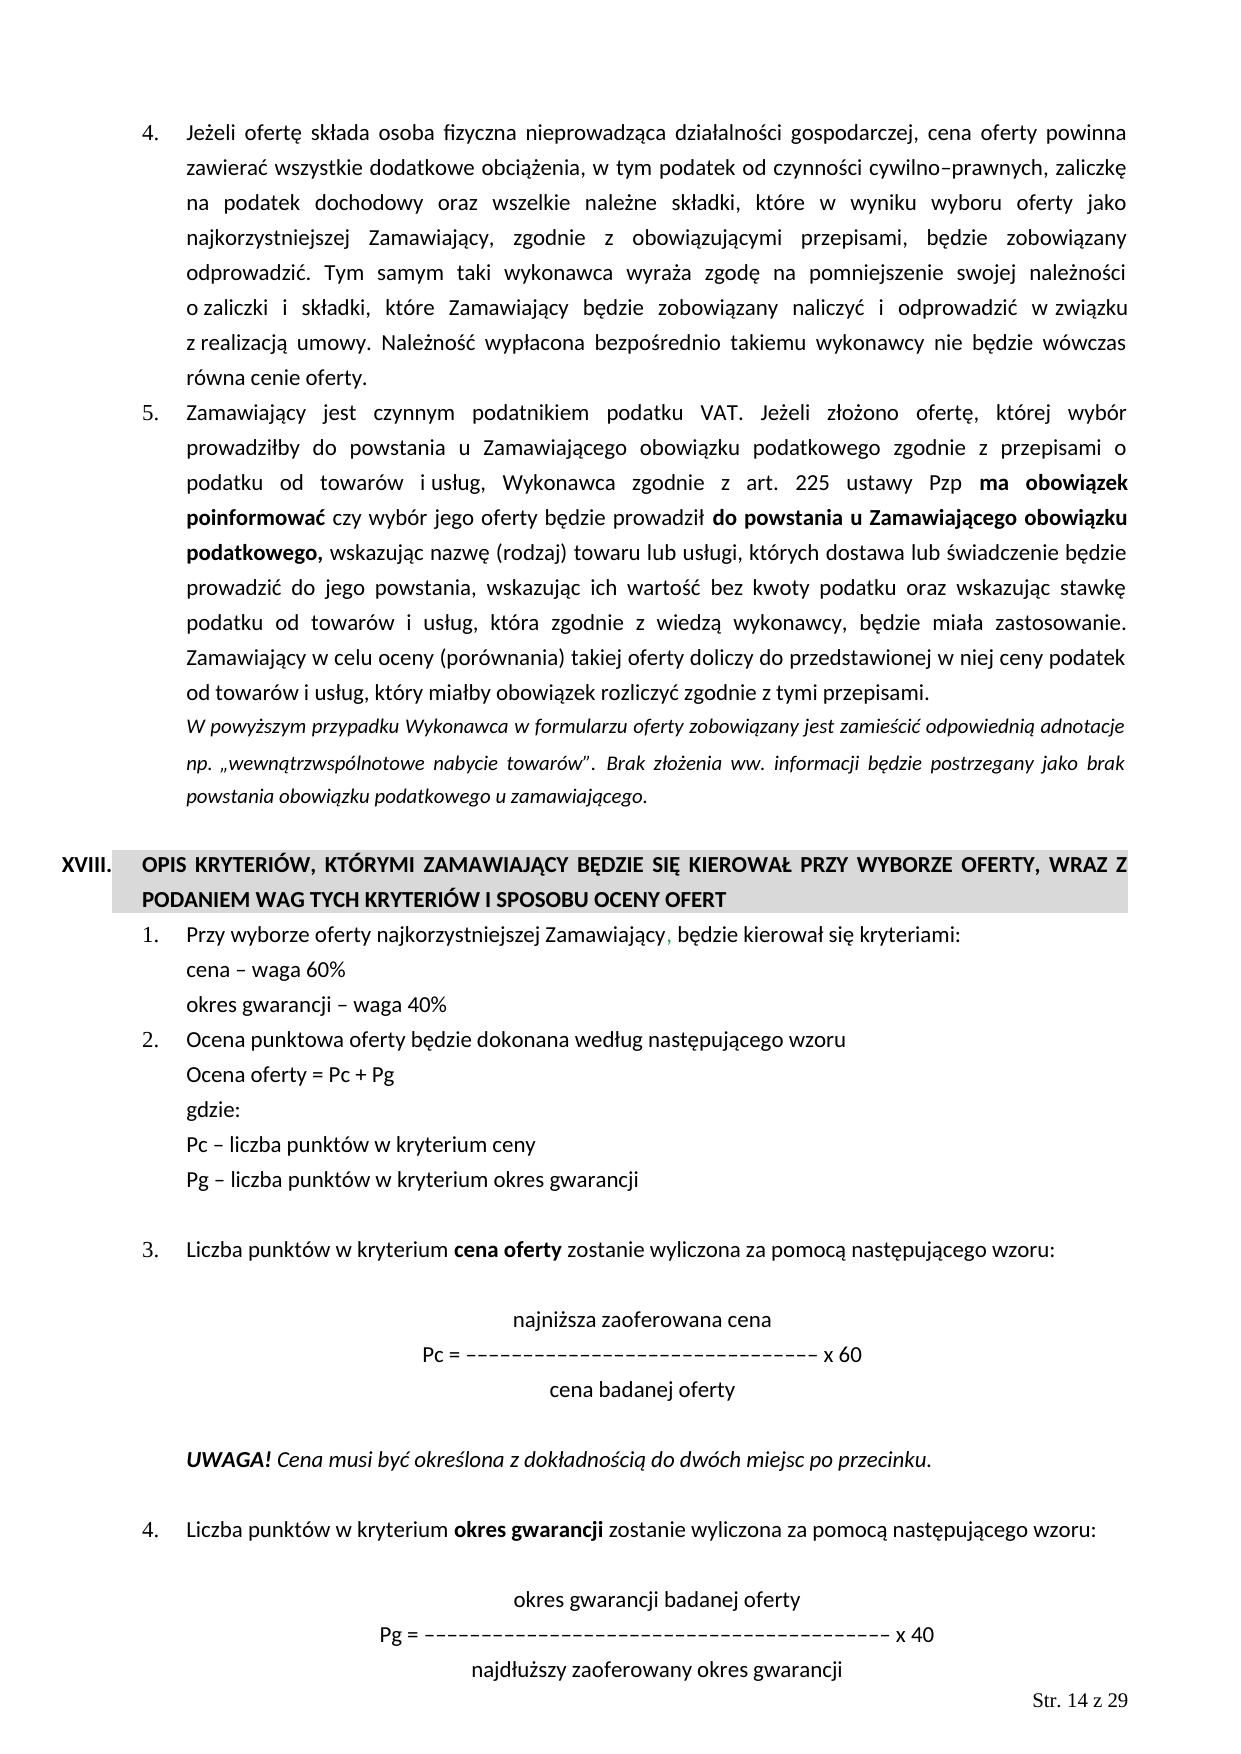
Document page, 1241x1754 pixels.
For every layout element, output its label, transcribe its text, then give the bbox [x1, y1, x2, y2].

text najdłuższy zaoferowany okres gwarancji [186, 1655, 1128, 1683]
text W powyższym przypadku Wykonawca w formularzu oferty zobowiązany jest zamieścić odpowiednią adnotacje np. „wewnątrzwspólnotowe nabycie towarów”. Brak złożenia ww. informacji będzie postrzegany jako brak powstania obowiązku podatkowego u zamawiającego. [186, 713, 1128, 808]
list Ocena punktowa oferty będzie dokonana według następującego wzoru [142, 1025, 1128, 1053]
text okres gwarancji badanej oferty [186, 1585, 1128, 1613]
list OPIS KRYTERIÓW, KTÓRYMI ZAMAWIAJĄCY BĘDZIE SIĘ KIEROWAŁ PRZY WYBORZE OFERTY, WRAZ Z PODANIEM WAG TYCH KRYTERIÓW I SPOSOBU OCENY OFERT [112, 850, 1128, 913]
list Przy wyborze oferty najkorzystniejszej Zamawiający, będzie kierował się kryteriami: [142, 920, 1128, 948]
text Pg = ––––––––––––––––––––––––––––––––––––––––– x 40 [186, 1620, 1128, 1648]
list Liczba punktów w kryterium cena oferty zostanie wyliczona za pomocą następującego wzoru: [142, 1235, 1128, 1263]
list Zamawiający jest czynnym podatnikiem podatku VAT. Jeżeli złożono ofertę, której wybór prowadziłby do powstania u Zamawiającego obowiązku podatkowego zgodnie z przepisami o podatku od towarów i usług, Wykonawca zgodnie z art. 225 ustawy Pzp ma obowiązek poinformować czy wybór jego oferty będzie prowadził do powstania u Zamawiającego obowiązku podatkowego, wskazując nazwę (rodzaj) towaru lub usługi, których dostawa lub świadczenie będzie prowadzić do jego powstania, wskazując ich wartość bez kwoty podatku oraz wskazując stawkę podatku od towarów i usług, która zgodnie z wiedzą wykonawcy, będzie miała zastosowanie. Zamawiający w celu oceny (porównania) takiej oferty doliczy do przedstawionej w niej ceny podatek od towarów i usług, który miałby obowiązek rozliczyć zgodnie z tymi przepisami. [142, 398, 1128, 706]
text najniższa zaoferowana cena [157, 1305, 1128, 1333]
text UWAGA! Cena musi być określona z dokładnością do dwóch miejsc po przecinku. [186, 1445, 1128, 1473]
list Jeżeli ofertę składa osoba fizyczna nieprowadząca działalności gospodarczej, cena oferty powinna zawierać wszystkie dodatkowe obciążenia, w tym podatek od czynności cywilno–prawnych, zaliczkę na podatek dochodowy oraz wszelkie należne składki, które w wyniku wyboru oferty jako najkorzystniejszej Zamawiający, zgodnie z obowiązującymi przepisami, będzie zobowiązany odprowadzić. Tym samym taki wykonawca wyraża zgodę na pomniejszenie swojej należności o zaliczki i składki, które Zamawiający będzie zobowiązany naliczyć i odprowadzić w związku z realizacją umowy. Należność wypłacona bezpośrednio takiemu wykonawcy nie będzie wówczas równa cenie oferty. [142, 118, 1128, 391]
text cena – waga 60% [186, 955, 1128, 983]
text Ocena oferty = Pc + Pg [186, 1060, 1128, 1088]
text Pg – liczba punktów w kryterium okres gwarancji [186, 1165, 1128, 1193]
text gdzie: [186, 1095, 1128, 1123]
text okres gwarancji – waga 40% [186, 990, 1128, 1018]
text Pc – liczba punktów w kryterium ceny [186, 1130, 1128, 1158]
list Liczba punktów w kryterium okres gwarancji zostanie wyliczona za pomocą następującego wzoru: [142, 1515, 1128, 1543]
text Pc = ––––––––––––––––––––––––––––––– x 60 [157, 1340, 1128, 1368]
text cena badanej oferty [157, 1375, 1128, 1403]
